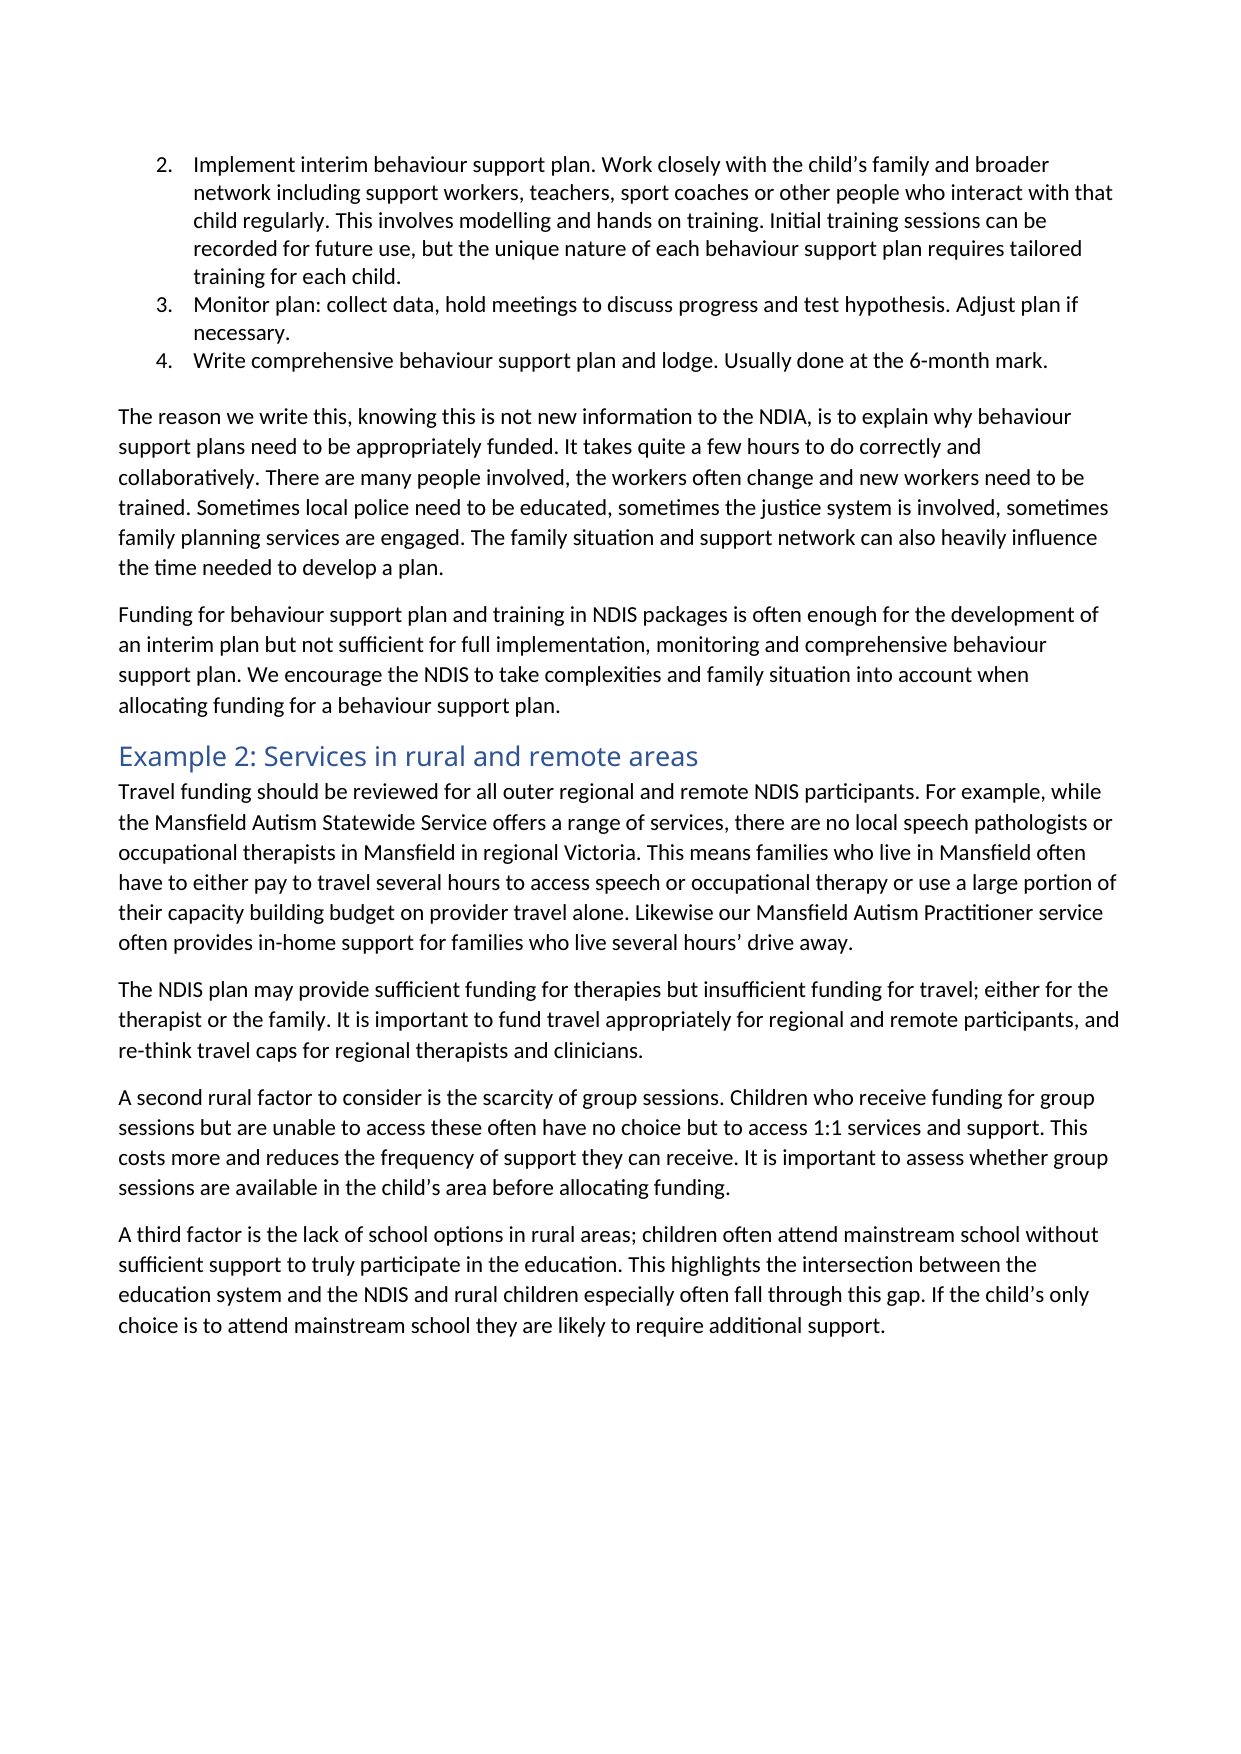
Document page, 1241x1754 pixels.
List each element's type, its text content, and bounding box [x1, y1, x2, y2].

text Travel funding should be reviewed for all outer regional and remote NDIS participants. For example, while the Mansfield Autism Statewide Service offers a range of services, there are no local speech pathologists or occupational therapists in Mansfield in regional Victoria. This means families who live in Mansfield often have to either pay to travel several hours to access speech or occupational therapy or use a large portion of their capacity building budget on provider travel alone. Likewise our Mansfield Autism Practitioner service often provides in-home support for families who live several hours’ drive away. [118, 777, 1122, 956]
text The reason we write this, knowing this is not new information to the NDIA, is to explain why behaviour support plans need to be appropriately funded. It takes quite a few hours to do correctly and collaboratively. There are many people involved, the workers often change and new workers need to be trained. Sometimes local police need to be educated, sometimes the justice system is involved, sometimes family planning services are engaged. The family situation and support network can also heavily influence the time needed to develop a plan. [118, 402, 1122, 581]
subtitle Example 2: Services in rural and remote areas [118, 738, 1122, 774]
text A second rural factor to consider is the scarcity of group sessions. Children who receive funding for group sessions but are unable to access these often have no choice but to access 1:1 services and support. This costs more and reduces the frequency of support they can receive. It is important to assess whether group sessions are available in the child’s area before allocating funding. [118, 1083, 1122, 1201]
list Monitor plan: collect data, hold meetings to discuss progress and test hypothesis. Adjust plan if necessary. [156, 290, 1122, 346]
text The NDIS plan may provide sufficient funding for therapies but insufficient funding for travel; either for the therapist or the family. It is important to fund travel appropriately for regional and remote participants, and re-think travel caps for regional therapists and clinicians. [118, 975, 1122, 1064]
list Implement interim behaviour support plan. Work closely with the child’s family and broader network including support workers, teachers, sport coaches or other people who interact with that child regularly. This involves modelling and hands on training. Initial training sessions can be recorded for future use, but the unique nature of each behaviour support plan requires tailored training for each child. [156, 150, 1122, 290]
text Funding for behaviour support plan and training in NDIS packages is often enough for the development of an interim plan but not sufficient for full implementation, monitoring and comprehensive behaviour support plan. We encourage the NDIS to take complexities and family situation into account when allocating funding for a behaviour support plan. [118, 600, 1122, 719]
list Write comprehensive behaviour support plan and lodge. Usually done at the 6-month mark. [156, 346, 1122, 374]
text A third factor is the lack of school options in rural areas; children often attend mainstream school without sufficient support to truly participate in the education. This highlights the intersection between the education system and the NDIS and rural children especially often fall through this gap. If the child’s only choice is to attend mainstream school they are likely to require additional support. [118, 1220, 1122, 1339]
